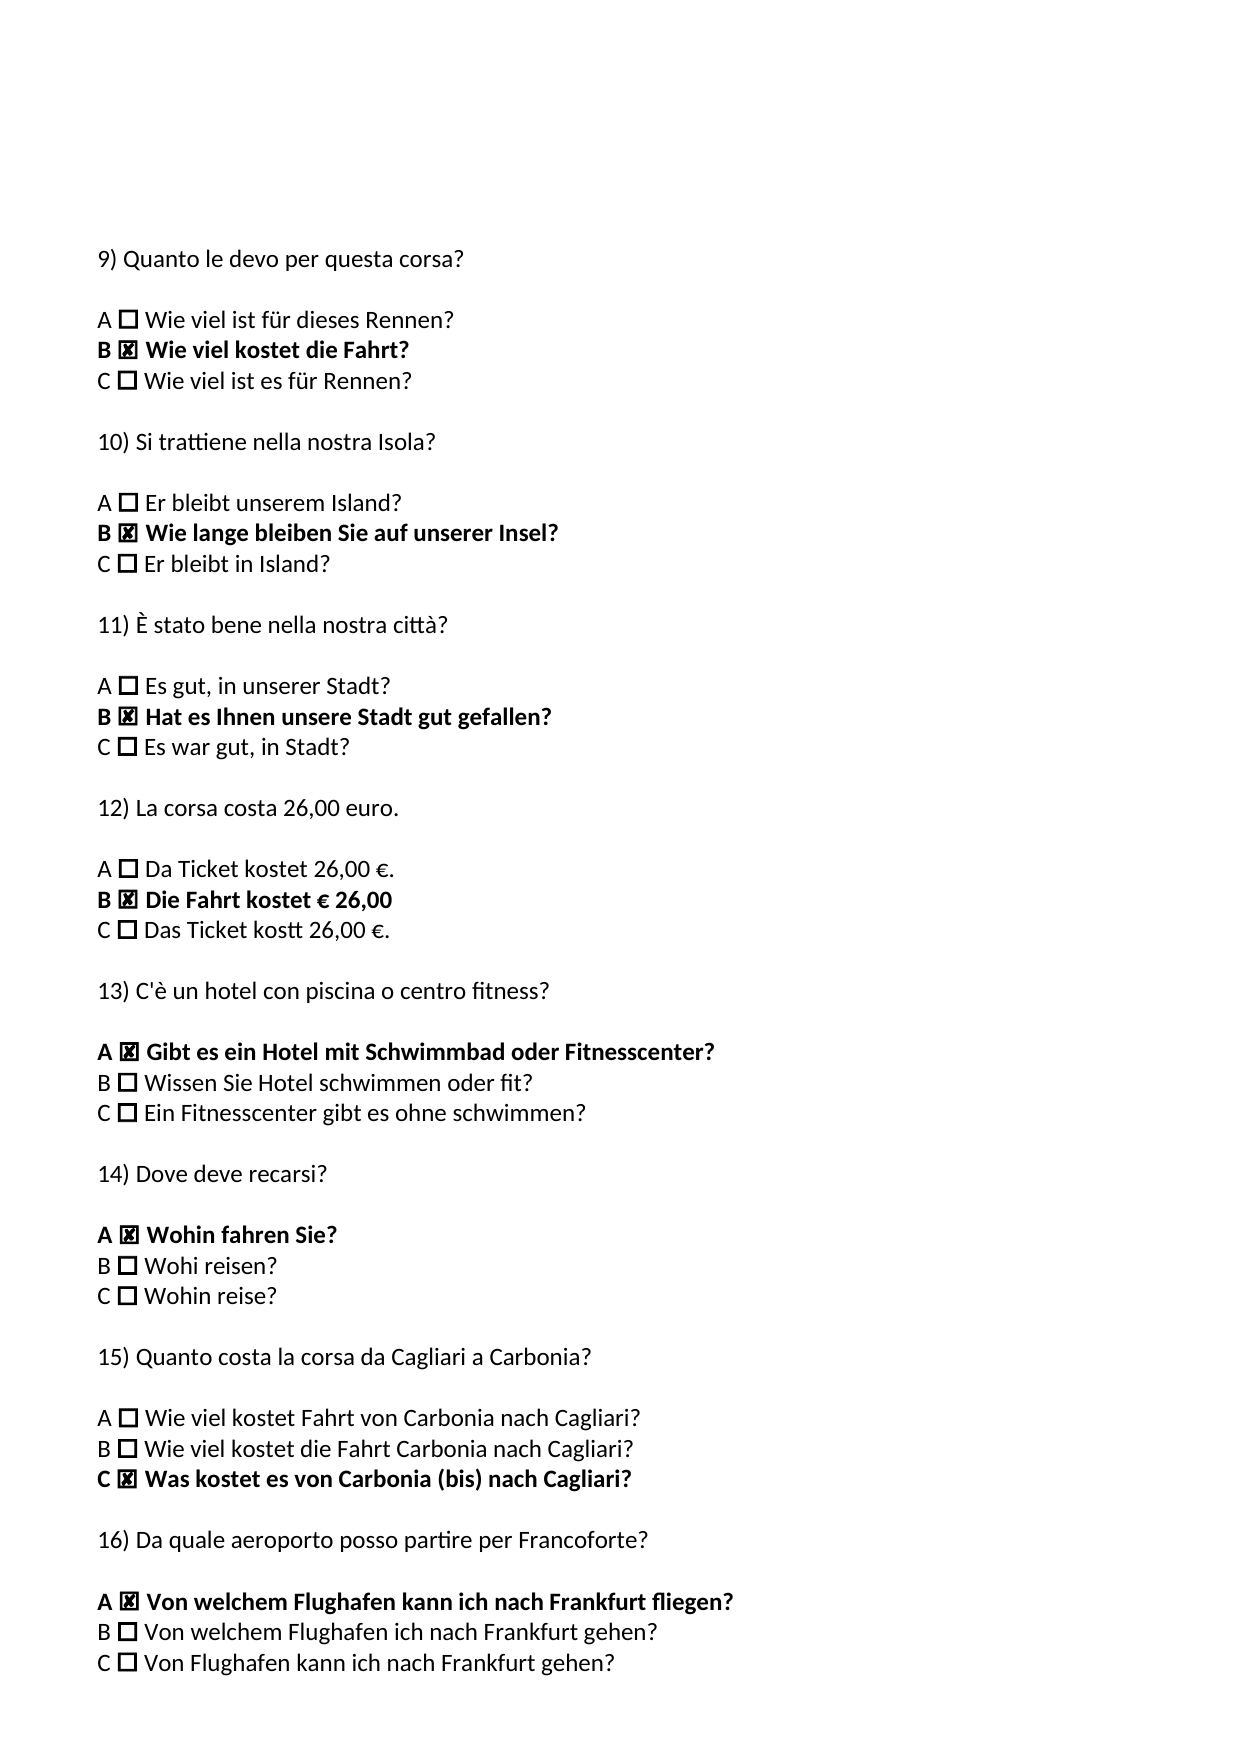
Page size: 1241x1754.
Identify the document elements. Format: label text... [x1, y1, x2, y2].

text A Wohin fahren Sie? [97, 1219, 1137, 1250]
text C Er bleibt in Island? [97, 548, 1137, 578]
text 13) C'è un hotel con piscina o centro fitness? [97, 975, 1137, 1006]
text 15) Quanto costa la corsa da Cagliari a Carbonia? [97, 1342, 1137, 1372]
text C Ein Fitnesscenter gibt es ohne schwimmen? [97, 1097, 1137, 1128]
text B Wie lange bleiben Sie auf unserer Insel? [97, 517, 1137, 548]
text A Wie viel ist für dieses Rennen? [97, 304, 1137, 334]
text 12) La corsa costa 26,00 euro. [97, 792, 1137, 823]
text A Es gut, in unserer Stadt? [97, 670, 1137, 701]
text C Wohin reise? [97, 1281, 1137, 1311]
text A Da Ticket kostet 26,00 €. [97, 853, 1137, 884]
text C Wie viel ist es für Rennen? [97, 365, 1137, 395]
text C Das Ticket kostt 26,00 €. [97, 914, 1137, 945]
text B Wissen Sie Hotel schwimmen oder fit? [97, 1067, 1137, 1097]
text B Wie viel kostet die Fahrt? [97, 334, 1137, 365]
text A Wie viel kostet Fahrt von Carbonia nach Cagliari? [97, 1403, 1137, 1433]
text C Es war gut, in Stadt? [97, 731, 1137, 762]
text A Von welchem Flughafen kann ich nach Frankfurt fliegen? [97, 1586, 1137, 1616]
text 14) Dove deve recarsi? [97, 1158, 1137, 1189]
text B Wohi reisen? [97, 1250, 1137, 1281]
text 10) Si trattiene nella nostra Isola? [97, 426, 1137, 456]
text 9) Quanto le devo per questa corsa? [97, 243, 1137, 273]
text B Wie viel kostet die Fahrt Carbonia nach Cagliari? [97, 1433, 1137, 1464]
text C Was kostet es von Carbonia (bis) nach Cagliari? [97, 1464, 1137, 1494]
text B Hat es Ihnen unsere Stadt gut gefallen? [97, 701, 1137, 731]
text A Er bleibt unserem Island? [97, 487, 1137, 517]
text B Die Fahrt kostet € 26,00 [97, 884, 1137, 914]
text B Von welchem Flughafen ich nach Frankfurt gehen? [97, 1616, 1137, 1647]
text 11) È stato bene nella nostra città? [97, 609, 1137, 639]
text C Von Flughafen kann ich nach Frankfurt gehen? [97, 1647, 1137, 1677]
text A Gibt es ein Hotel mit Schwimmbad oder Fitnesscenter? [97, 1036, 1137, 1067]
text 16) Da quale aeroporto posso partire per Francoforte? [97, 1525, 1137, 1555]
